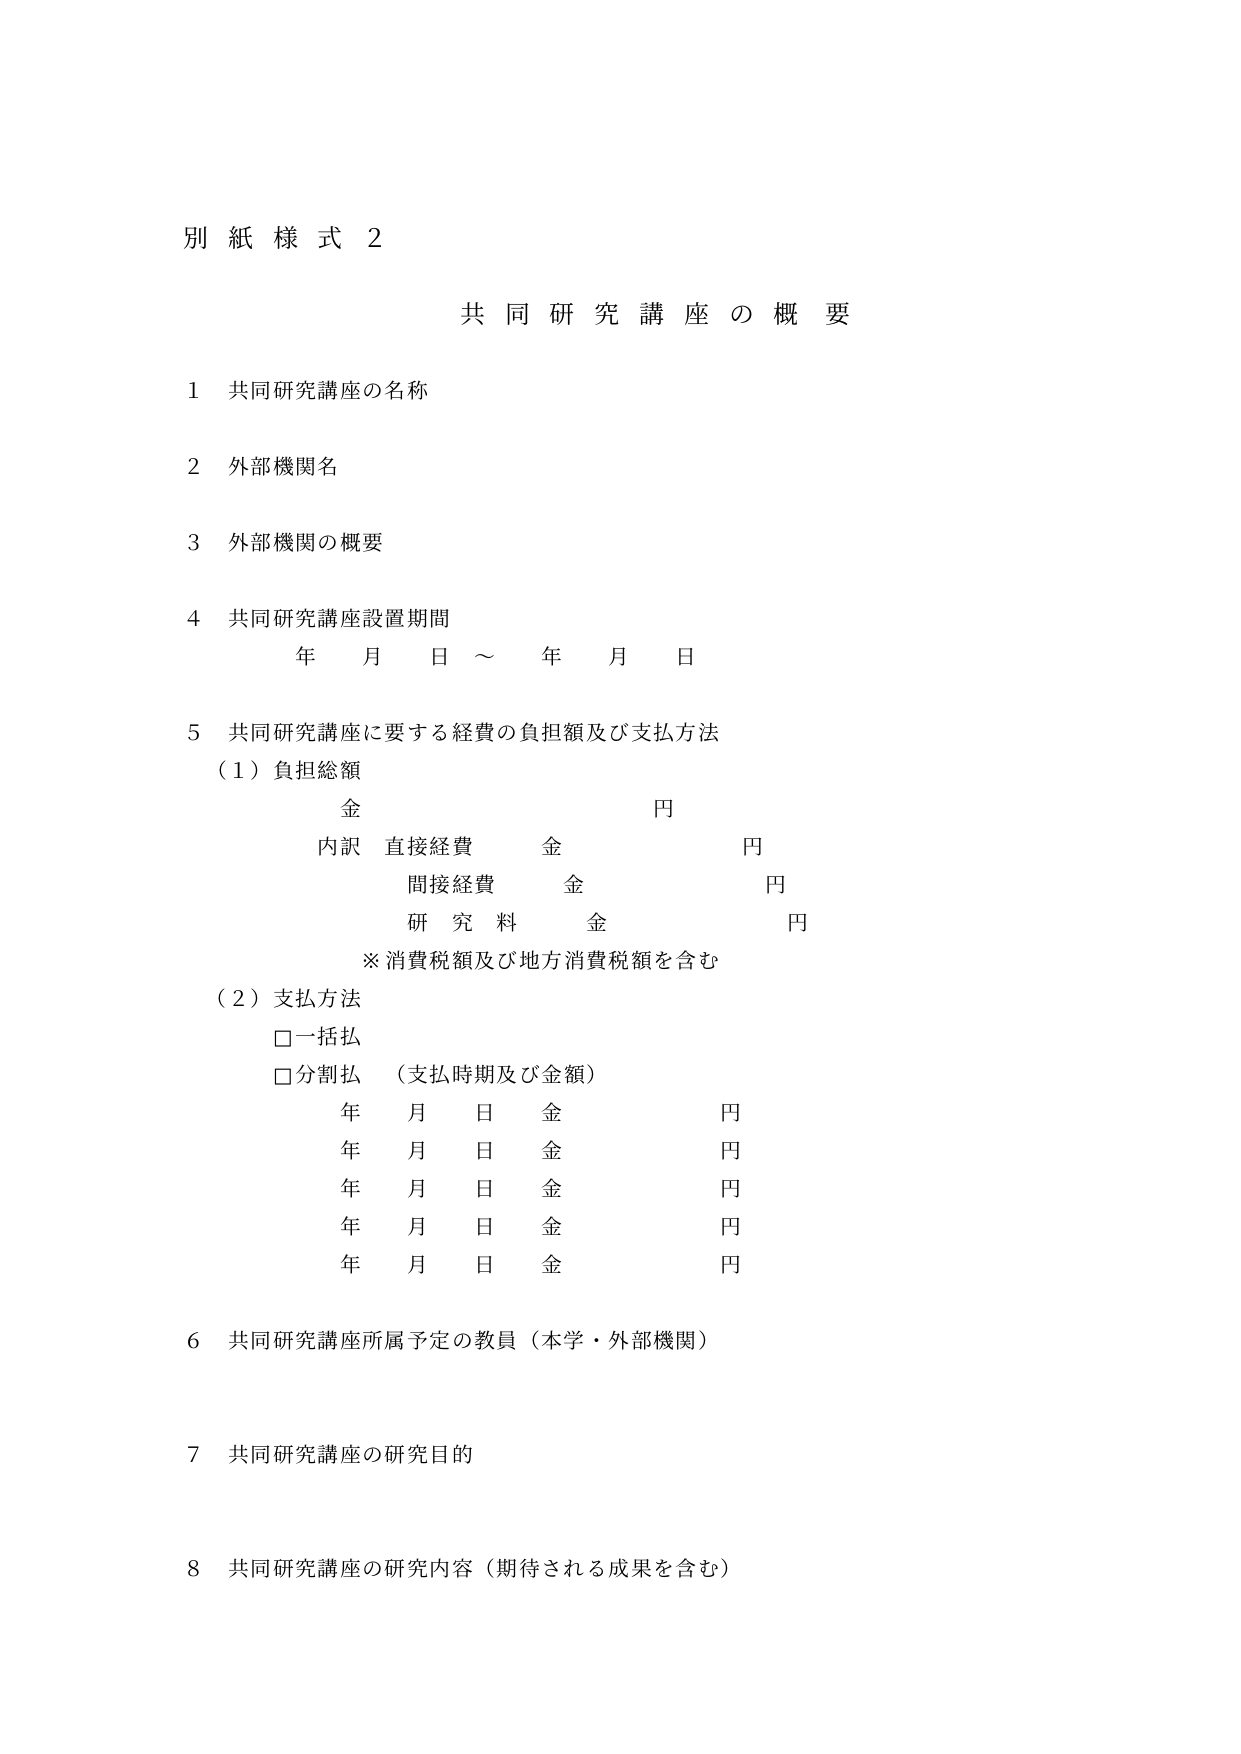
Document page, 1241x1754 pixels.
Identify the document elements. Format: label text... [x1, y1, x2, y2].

text 金 円 [183, 788, 1057, 826]
text 年 月 日 金 円 [183, 1168, 1057, 1206]
text 年 月 日 金 円 [183, 1130, 1057, 1168]
text ７ 共同研究講座の研究目的 [183, 1434, 1057, 1473]
text ２ 外部機関名 [183, 446, 1057, 484]
text ８ 共同研究講座の研究内容（期待される成果を含む） [183, 1549, 1057, 1587]
text ３ 外部機関の概要 [183, 522, 1057, 560]
text ５ 共同研究講座に要する経費の負担額及び支払方法 [183, 712, 1057, 750]
text □一括払 [183, 1016, 1057, 1054]
text （１）負担総額 [183, 750, 1057, 788]
text 別紙様式２ [183, 218, 1057, 256]
text ４ 共同研究講座設置期間 [183, 598, 1057, 636]
text 年 月 日 金 円 [183, 1206, 1057, 1244]
text 研 究 料 金 円 [183, 902, 1057, 940]
text □分割払 （支払時期及び金額） [183, 1054, 1057, 1092]
text 間接経費 金 円 [183, 864, 1057, 902]
text 年 月 日 金 円 [183, 1244, 1057, 1282]
text １ 共同研究講座の名称 [183, 370, 1057, 408]
text ６ 共同研究講座所属予定の教員（本学・外部機関） [183, 1321, 1057, 1358]
text 年 月 日 ～ 年 月 日 [183, 636, 1057, 674]
text 共同研究講座の概要 [183, 294, 1057, 332]
text ※消費税額及び地方消費税額を含む [183, 940, 1057, 978]
text 年 月 日 金 円 [183, 1092, 1057, 1130]
text （２）支払方法 [183, 978, 1057, 1016]
text 内訳 直接経費 金 円 [183, 826, 1057, 864]
